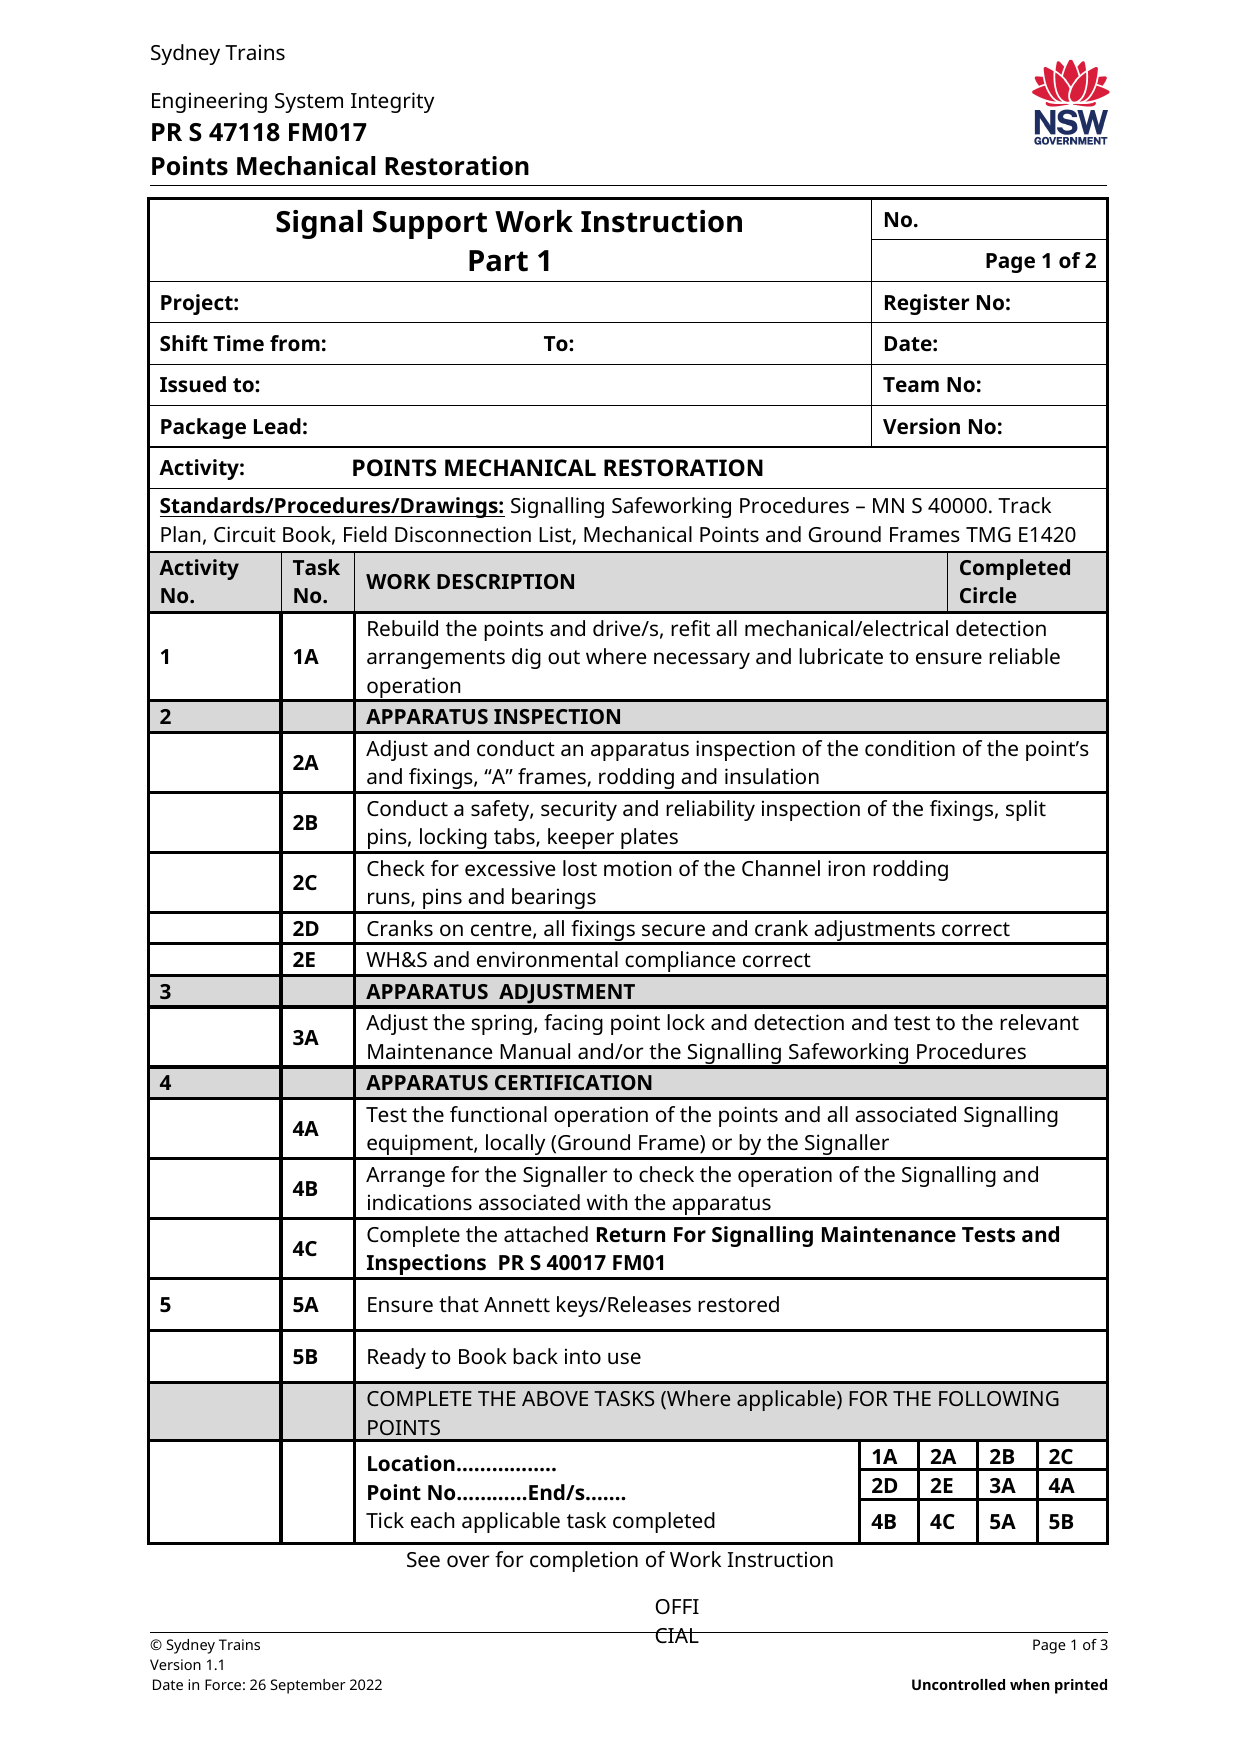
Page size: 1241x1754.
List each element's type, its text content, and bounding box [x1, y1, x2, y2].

table_cell Ready to Book back into use [356, 1332, 1106, 1381]
table_cell Task No. [282, 553, 354, 611]
table_cell [150, 1160, 279, 1217]
table_cell [150, 914, 279, 942]
table_cell 5B [1039, 1501, 1106, 1542]
table_cell WORK DESCRIPTION [355, 553, 947, 611]
table_cell Completed Circle [948, 553, 1106, 611]
table_cell Location…………….. Point No…………End/s……. Tick each applicable task completed [356, 1442, 858, 1542]
table_cell 4 [150, 1069, 279, 1097]
table_cell 5B [283, 1332, 353, 1381]
table_cell [150, 734, 279, 791]
table_cell Test the functional operation of the points and all associated Signalling equipment, locally (Ground Frame) or by the Signaller [356, 1100, 1106, 1157]
table_cell 3A [979, 1471, 1036, 1497]
table_cell [150, 1332, 279, 1381]
table_cell [150, 854, 279, 911]
table_cell 1A [861, 1442, 917, 1468]
table_cell Conduct a safety, security and reliability inspection of the fixings, split pins, locking tabs, keeper plates [356, 794, 1106, 851]
table_cell 2A [920, 1442, 976, 1468]
table_cell Package Lead: [150, 406, 340, 446]
table_cell [150, 794, 279, 851]
table_cell Shift Time from: [150, 323, 532, 364]
picture [1030, 59, 1111, 146]
table_cell [340, 365, 871, 405]
table_cell POINTS MECHANICAL RESTORATION [340, 448, 1106, 488]
table_cell Activity No. [150, 553, 281, 611]
table_cell [283, 977, 353, 1005]
table_cell WH&S and environmental compliance correct [356, 945, 1106, 974]
table_cell Standards/Procedures/Drawings: Signalling Safeworking Procedures – MN S 40000. Track Plan, Circuit Book, Field Disconnection List, Mechanical Points and Ground Frames TMG E1420 [150, 489, 1106, 551]
table_cell APPARATUS CERTIFICATION [356, 1069, 1106, 1097]
table_cell [340, 406, 871, 446]
table_cell 2D [283, 914, 353, 942]
table_cell 2E [920, 1471, 976, 1497]
table_cell Page 1 of 2 [872, 240, 1106, 281]
table_cell 2C [283, 854, 353, 911]
table_cell 2A [283, 734, 353, 791]
table_cell To: [532, 323, 871, 364]
table_cell 4B [861, 1501, 917, 1542]
table_cell 4A [283, 1100, 353, 1157]
table_cell Activity: [150, 448, 340, 488]
table_cell 4B [283, 1160, 353, 1217]
table_cell 4C [920, 1501, 976, 1542]
table_cell 3 [150, 977, 279, 1005]
table_cell [150, 1009, 279, 1065]
table_cell Cranks on centre, all fixings secure and crank adjustments correct [356, 914, 1106, 942]
table_cell [150, 1384, 279, 1439]
table_header Signal Support Work Instruction Part 1 [150, 200, 871, 281]
table_cell 2D [861, 1471, 917, 1497]
table_cell Project: [150, 282, 871, 322]
table_cell [150, 945, 279, 974]
table_cell [283, 1442, 353, 1542]
table_cell Adjust the spring, facing point lock and detection and test to the relevant Maintenance Manual and/or the Signalling Safeworking Procedures [356, 1009, 1106, 1065]
table_cell APPARATUS ADJUSTMENT [356, 977, 1106, 1005]
table_cell [283, 1069, 353, 1097]
table_cell Register No: [872, 282, 1106, 322]
table_cell 4C [283, 1220, 353, 1277]
table_cell 2E [283, 945, 353, 974]
table_cell 5A [979, 1501, 1036, 1542]
table_cell 1A [283, 614, 353, 699]
table_cell [150, 1442, 279, 1542]
table_cell [150, 1100, 279, 1157]
table_cell 2B [283, 794, 353, 851]
table_cell [283, 702, 353, 731]
table_cell 4A [1039, 1471, 1106, 1497]
text See over for completion of Work Instruction [150, 1545, 1090, 1573]
table_header No. [872, 200, 1106, 239]
table_cell 2 [150, 702, 279, 731]
table_cell Date: [872, 323, 1106, 364]
table_cell [150, 1220, 279, 1277]
table_cell Check for excessive lost motion of the Channel iron rodding runs, pins and bearings [356, 854, 1106, 911]
table_cell Ensure that Annett keys/Releases restored [356, 1280, 1106, 1329]
table_cell APPARATUS INSPECTION [356, 702, 1106, 731]
table_cell COMPLETE THE ABOVE TASKS (Where applicable) FOR THE FOLLOWING POINTS [356, 1384, 1106, 1439]
table_cell Arrange for the Signaller to check the operation of the Signalling and indications associated with the apparatus [356, 1160, 1106, 1217]
table_cell Complete the attached Return For Signalling Maintenance Tests and Inspections PR S 40017 FM01 [356, 1220, 1106, 1277]
table_cell Adjust and conduct an apparatus inspection of the condition of the point’s and fixings, “A” frames, rodding and insulation [356, 734, 1106, 791]
table_cell [283, 1384, 353, 1439]
table_cell Issued to: [150, 365, 340, 405]
table_cell 5A [283, 1280, 353, 1329]
table_cell Rebuild the points and drive/s, refit all mechanical/electrical detection arrangements dig out where necessary and lubricate to ensure reliable operation [356, 614, 1106, 699]
table_cell Version No: [872, 406, 1106, 446]
table_cell 2B [979, 1442, 1036, 1468]
table_cell 3A [283, 1009, 353, 1065]
table_cell Team No: [872, 365, 1106, 405]
table_cell 5 [150, 1280, 279, 1329]
table_cell 1 [150, 614, 279, 699]
table_cell 2C [1039, 1442, 1106, 1468]
